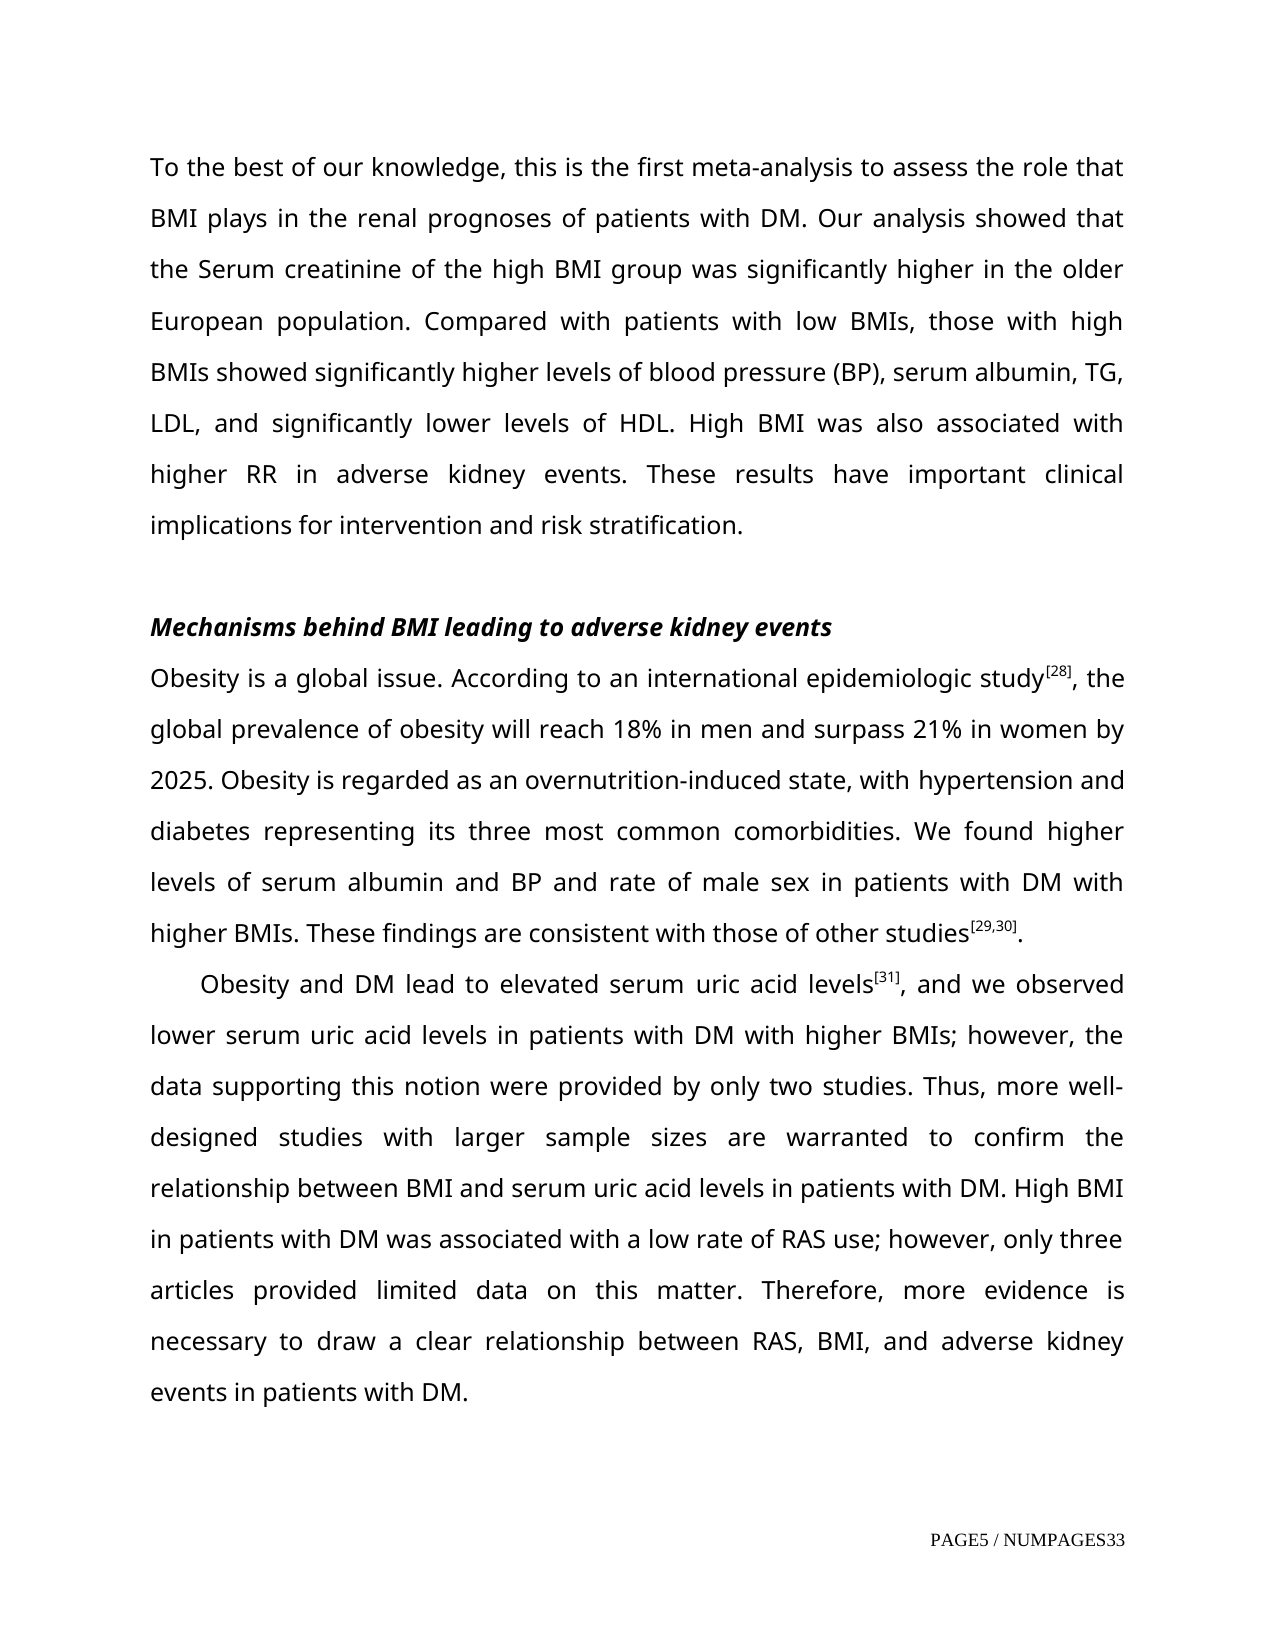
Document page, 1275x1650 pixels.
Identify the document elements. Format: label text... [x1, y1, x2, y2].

text To the best of our knowledge, this is the first meta-analysis to assess the role that BMI plays in the renal prognoses of patients with DM. Our analysis showed that the Serum creatinine of the high BMI group was significantly higher in the older European population. Compared with patients with low BMIs, those with high BMIs showed significantly higher levels of blood pressure (BP), serum albumin, TG, LDL, and significantly lower levels of HDL. High BMI was also associated with higher RR in adverse kidney events. These results have important clinical implications for intervention and risk stratification. [150, 150, 1125, 541]
text Obesity is a global issue. According to an international epidemiologic study[28], the global prevalence of obesity will reach 18% in men and surpass 21% in women by 2025. Obesity is regarded as an overnutrition-induced state, with hypertension and diabetes representing its three most common comorbidities. We found higher levels of serum albumin and BP and rate of male sex in patients with DM with higher BMIs. These findings are consistent with those of other studies[29,30]. [150, 660, 1125, 950]
text Mechanisms behind BMI leading to adverse kidney events [150, 609, 1125, 643]
text Obesity and DM lead to elevated serum uric acid levels[31], and we observed lower serum uric acid levels in patients with DM with higher BMIs; however, the data supporting this notion were provided by only two studies. Thus, more well-designed studies with larger sample sizes are warranted to confirm the relationship between BMI and serum uric acid levels in patients with DM. High BMI in patients with DM was associated with a low rate of RAS use; however, only three articles provided limited data on this matter. Therefore, more evidence is necessary to draw a clear relationship between RAS, BMI, and adverse kidney events in patients with DM. [150, 967, 1125, 1409]
